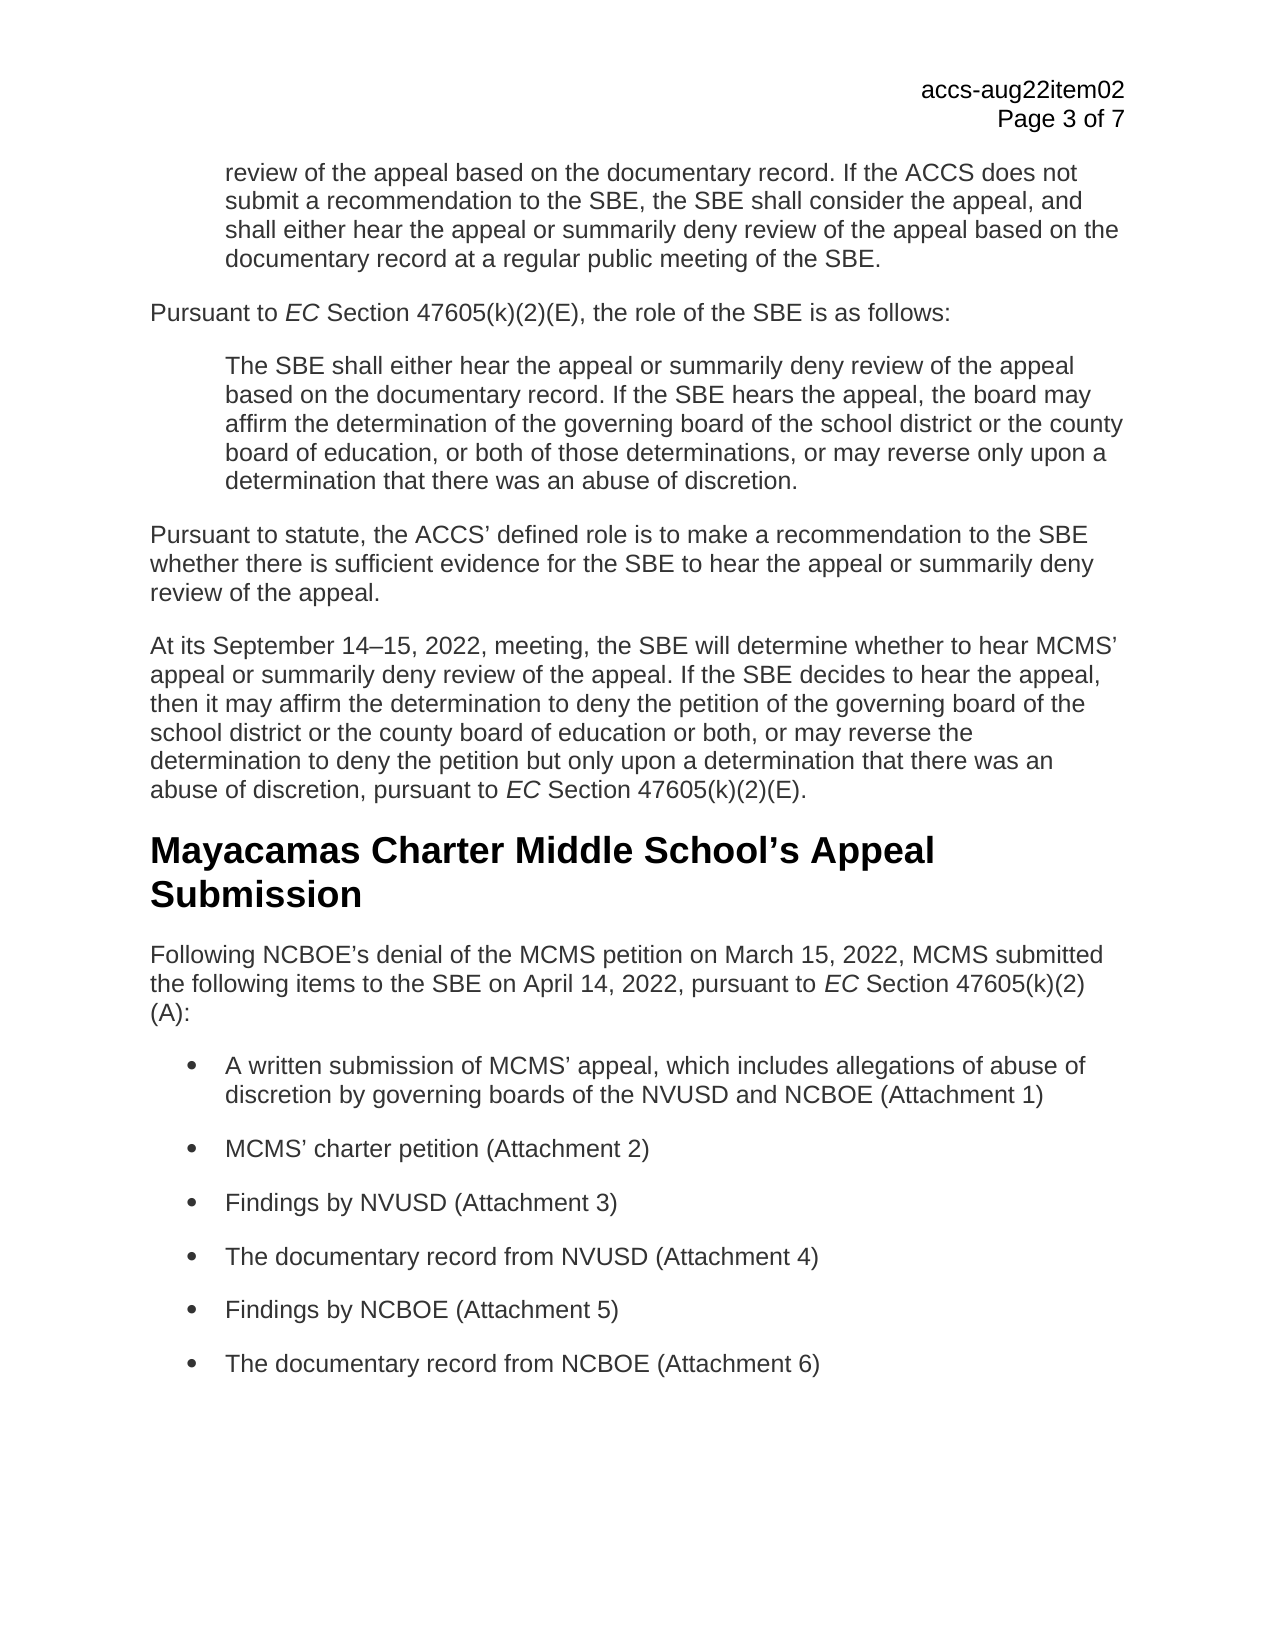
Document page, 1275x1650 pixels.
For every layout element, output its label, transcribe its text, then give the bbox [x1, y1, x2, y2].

text Following NCBOE’s denial of the MCMS petition on March 15, 2022, MCMS submitted the following items to the SBE on April 14, 2022, pursuant to EC Section 47605(k)(2)(A): [150, 940, 1125, 1026]
list The documentary record from NVUSD (Attachment 4) [187, 1242, 1125, 1270]
list A written submission of MCMS’ appeal, which includes allegations of abuse of discretion by governing boards of the NVUSD and NCBOE (Attachment 1) [187, 1051, 1125, 1109]
text Pursuant to EC Section 47605(k)(2)(E), the role of the SBE is as follows: [150, 297, 1125, 326]
subtitle Mayacamas Charter Middle School’s Appeal Submission [150, 829, 1125, 915]
list The documentary record from NCBOE (Attachment 6) [187, 1349, 1125, 1378]
text At its September 14–15, 2022, meeting, the SBE will determine whether to hear MCMS’ appeal or summarily deny review of the appeal. If the SBE decides to hear the appeal, then it may affirm the determination to deny the petition of the governing board of the school district or the county board of education or both, or may reverse the determination to deny the petition but only upon a determination that there was an abuse of discretion, pursuant to EC Section 47605(k)(2)(E). [150, 631, 1125, 804]
list Findings by NVUSD (Attachment 3) [187, 1188, 1125, 1217]
list MCMS’ charter petition (Attachment 2) [187, 1134, 1125, 1163]
text The SBE shall either hear the appeal or summarily deny review of the appeal based on the documentary record. If the SBE hears the appeal, the board may affirm the determination of the governing board of the school district or the county board of education, or both of those determinations, or may reverse only upon a determination that there was an abuse of discretion. [225, 351, 1125, 495]
text Pursuant to statute, the ACCS’ defined role is to make a recommendation to the SBE whether there is sufficient evidence for the SBE to hear the appeal or summarily deny review of the appeal. [150, 520, 1125, 606]
list Findings by NCBOE (Attachment 5) [187, 1295, 1125, 1324]
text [225, 157, 1125, 272]
